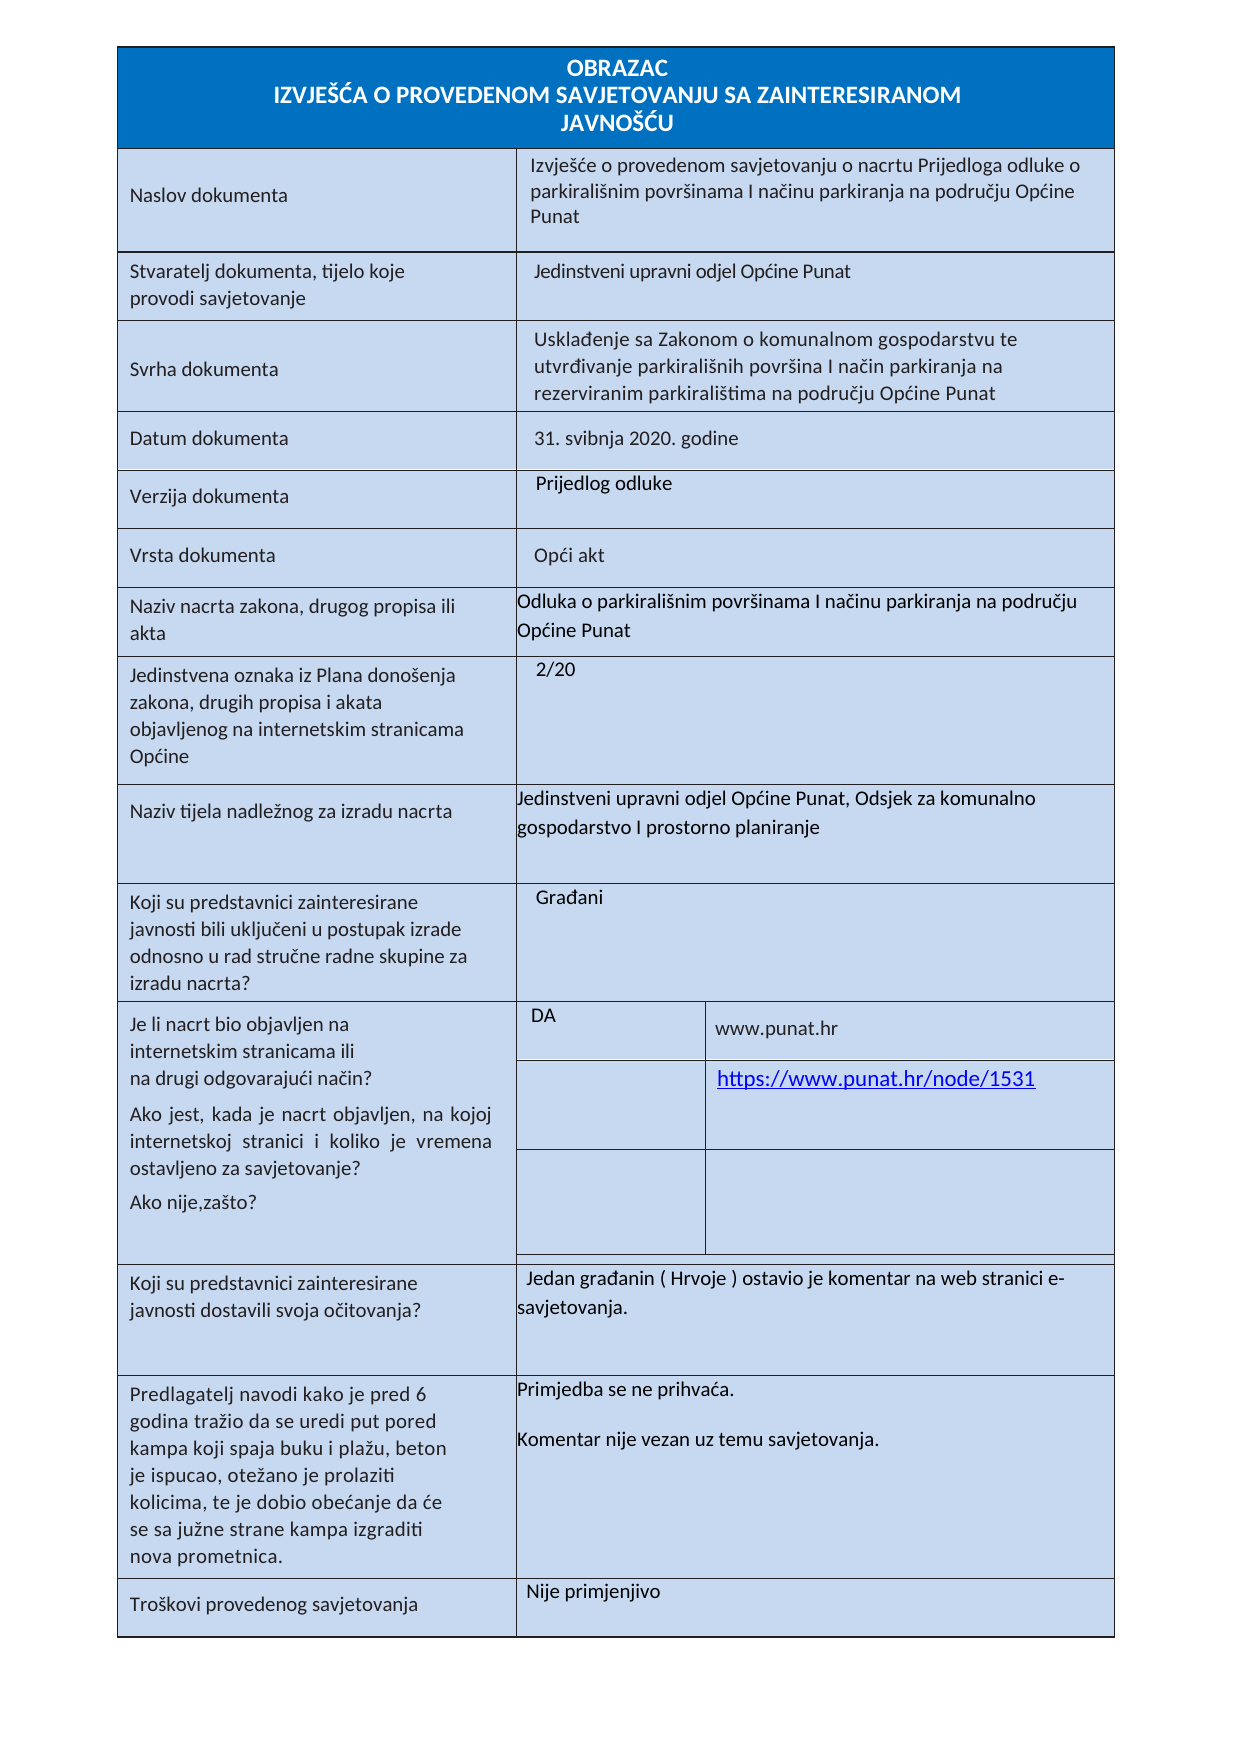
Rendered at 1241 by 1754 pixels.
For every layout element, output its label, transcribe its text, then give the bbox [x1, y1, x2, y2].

table_cell www.punat.hr [706, 1002, 1114, 1059]
table_cell [517, 1150, 705, 1254]
table_cell Jedinstveni upravni odjel Općine Punat [517, 253, 1114, 320]
table_cell Troškovi provedenog savjetovanja [118, 1579, 516, 1636]
table_cell Verzija dokumenta [118, 471, 516, 528]
table_cell 31. svibnja 2020. godine [517, 412, 1114, 469]
table_cell Jedan građanin ( Hrvoje ) ostavio je komentar na web stranici e-savjetovanja. [517, 1265, 1114, 1375]
table_cell Opći akt [517, 529, 1114, 587]
table_cell [517, 1255, 1114, 1264]
table_cell Koji su predstavnici zainteresirane javnosti bili uključeni u postupak izrade odnosno u rad stručne radne skupine za izradu nacrta? [118, 884, 516, 1001]
table_header OBRAZAC IZVJEŠĆA O PROVEDENOM SAVJETOVANJU SA ZAINTERESIRANOM JAVNOŠĆU [118, 48, 1114, 148]
table_cell Naziv tijela nadležnog za izradu nacrta [118, 785, 516, 883]
table_cell Odluka o parkirališnim površinama I načinu parkiranja na području Općine Punat [517, 588, 1114, 656]
table_cell [517, 1061, 705, 1149]
table_cell Prijedlog odluke [517, 471, 1114, 528]
table_cell Datum dokumenta [118, 412, 516, 469]
table_cell Izvješće o provedenom savjetovanju o nacrtu Prijedloga odluke o parkirališnim površinama I načinu parkiranja na području Općine Punat [517, 149, 1114, 251]
table_cell Jedinstveni upravni odjel Općine Punat, Odsjek za komunalno gospodarstvo I prostorno planiranje [517, 785, 1114, 883]
table_cell Jedinstvena oznaka iz Plana donošenja zakona, drugih propisa i akata objavljenog na internetskim stranicama Općine [118, 657, 516, 784]
table_cell Koji su predstavnici zainteresirane javnosti dostavili svoja očitovanja? [118, 1265, 516, 1375]
table_cell 2/20 [517, 657, 1114, 784]
table_cell DA [517, 1002, 705, 1059]
table_cell Je li nacrt bio objavljen na internetskim stranicama ili na drugi odgovarajući način? Ako jest, kada je nacrt objavljen, na kojoj internetskoj stranici i koliko je vremena ostavljeno za savjetovanje? Ako nije,zašto? [118, 1002, 516, 1264]
table_cell Naziv nacrta zakona, drugog propisa ili akta [118, 588, 516, 656]
table_cell Stvaratelj dokumenta, tijelo koje provodi savjetovanje [118, 253, 516, 320]
table_cell Nije primjenjivo [517, 1579, 1114, 1636]
table_cell Građani [517, 884, 1114, 1001]
table_cell https://www.punat.hr/node/1531 [706, 1061, 1114, 1149]
table_cell [706, 1150, 1114, 1254]
table_cell Vrsta dokumenta [118, 529, 516, 587]
table_cell Svrha dokumenta [118, 321, 516, 411]
table_cell Predlagatelj navodi kako je pred 6 godina tražio da se uredi put pored kampa koji spaja buku i plažu, beton je ispucao, otežano je prolaziti kolicima, te je dobio obećanje da će se sa južne strane kampa izgraditi nova prometnica. [118, 1376, 516, 1578]
table_cell Usklađenje sa Zakonom o komunalnom gospodarstvu te utvrđivanje parkirališnih površina I način parkiranja na rezerviranim parkiralištima na području Općine Punat [517, 321, 1114, 411]
table_cell Naslov dokumenta [118, 149, 516, 251]
table_cell Primjedba se ne prihvaća. Komentar nije vezan uz temu savjetovanja. [517, 1376, 1114, 1578]
